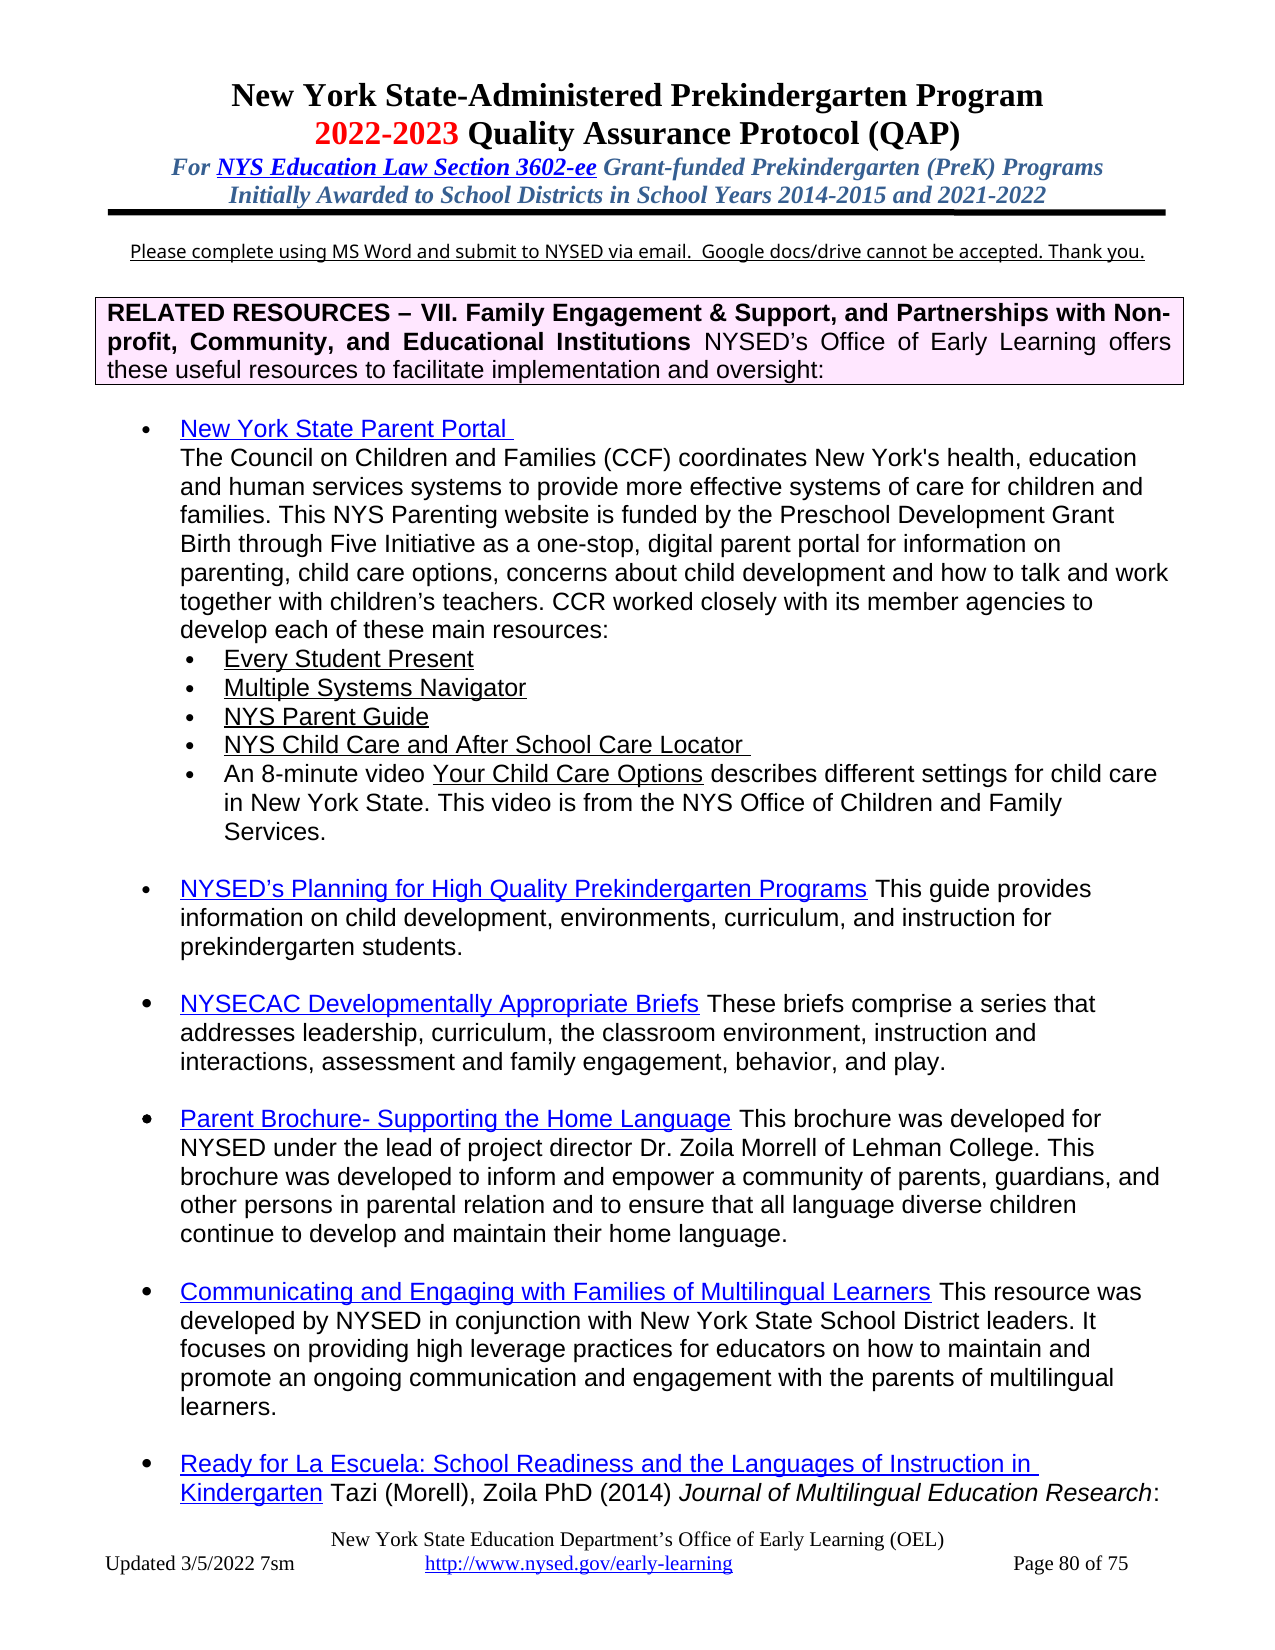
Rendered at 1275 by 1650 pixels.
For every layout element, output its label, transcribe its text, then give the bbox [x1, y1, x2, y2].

text The Council on Children and Families (CCF) coordinates New York's health, education and human services systems to provide more effective systems of care for children and families. This NYS Parenting website is funded by the Preschool Development Grant Birth through Five Initiative as a one-stop, digital parent portal for information on parenting, child care options, concerns about child development and how to talk and work together with children’s teachers. CCR worked closely with its member agencies to develop each of these main resources: [180, 443, 1170, 644]
list An 8-minute video Your Child Care Options describes different settings for child care in New York State. This video is from the NYS Office of Children and Family Services. [186, 759, 1170, 845]
list Communicating and Engaging with Families of Multilingual Learners This resource was developed by NYSED in conjunction with New York State School District leaders. It focuses on providing high leverage practices for educators on how to maintain and promote an ongoing communication and engagement with the parents of multilingual learners. [142, 1277, 1170, 1421]
list NYS Parent Guide [186, 702, 1170, 730]
list Parent Brochure- Supporting the Home Language This brochure was developed for NYSED under the lead of project director Dr. Zoila Morrell of Lehman College. This brochure was developed to inform and empower a community of parents, guardians, and other persons in parental relation and to ensure that all language diverse children continue to develop and maintain their home language. [142, 1104, 1170, 1248]
list Multiple Systems Navigator [186, 673, 1170, 702]
list NYSECAC Developmentally Appropriate Briefs These briefs comprise a series that addresses leadership, curriculum, the classroom environment, instruction and interactions, assessment and family engagement, behavior, and play. [142, 989, 1170, 1075]
list NYSED’s Planning for High Quality Prekindergarten Programs This guide provides information on child development, environments, curriculum, and instruction for prekindergarten students. [142, 874, 1170, 960]
list New York State Parent Portal [142, 414, 1170, 443]
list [142, 1449, 1170, 1507]
table_header RELATED RESOURCES – VII. Family Engagement & Support, and Partnerships with Non-profit, Community, and Educational Institutions NYSED’s Office of Early Learning offers these useful resources to facilitate implementation and oversight: [96, 298, 1183, 384]
list NYS Child Care and After School Care Locator [186, 730, 1170, 759]
list Every Student Present [186, 644, 1170, 673]
